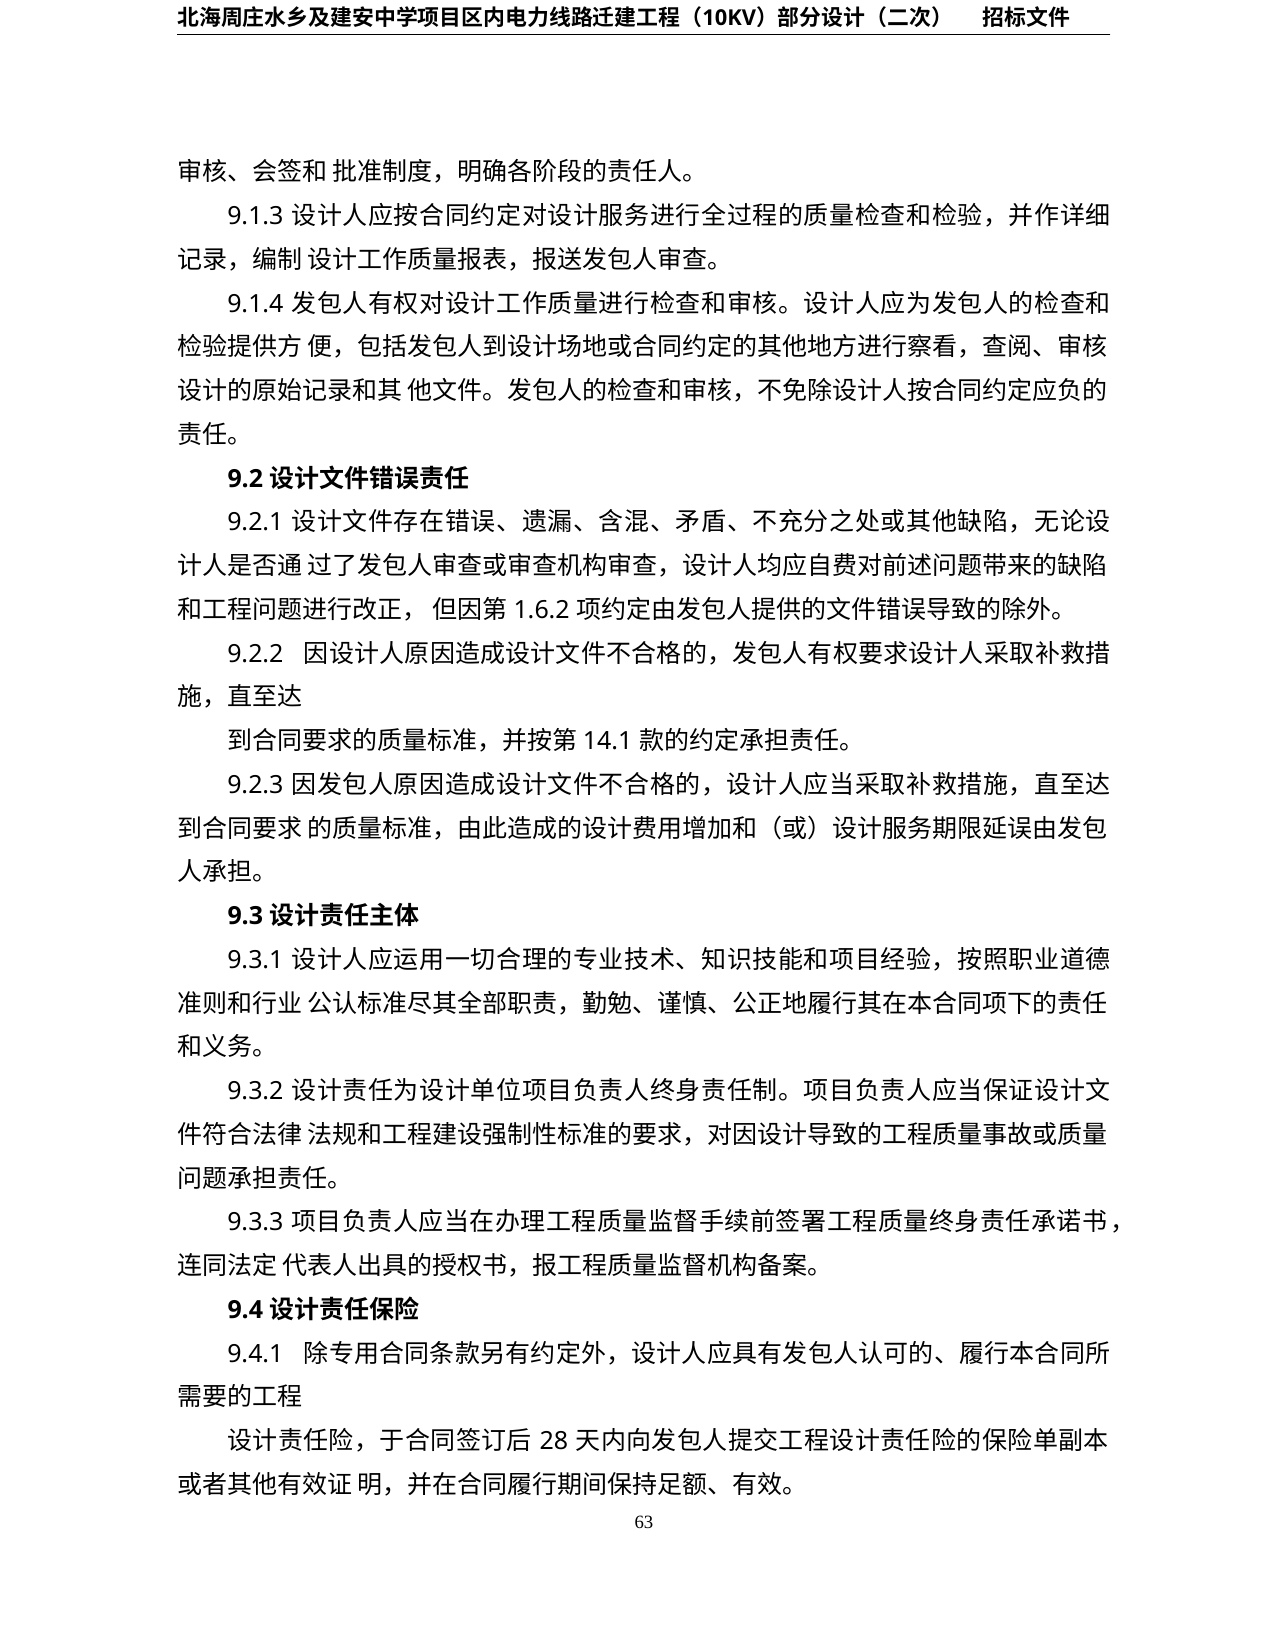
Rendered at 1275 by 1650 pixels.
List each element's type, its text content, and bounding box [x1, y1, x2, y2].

text 设计责任险，于合同签订后 28 天内向发包人提交工程设计责任险的保险单副本或者其他有效证 明，并在合同履行期间保持足额、有效。 [177, 1414, 1110, 1502]
text 9.1.4 发包人有权对设计工作质量进行检查和审核。设计人应为发包人的检查和检验提供方 便，包括发包人到设计场地或合同约定的其他地方进行察看，查阅、审核设计的原始记录和其 他文件。发包人的检查和审核，不免除设计人按合同约定应负的责任。 [177, 277, 1110, 452]
text 9.2.2 因设计人原因造成设计文件不合格的，发包人有权要求设计人采取补救措施，直至达 [177, 627, 1110, 714]
text 9.3.1 设计人应运用一切合理的专业技术、知识技能和项目经验，按照职业道德准则和行业 公认标准尽其全部职责，勤勉、谨慎、公正地履行其在本合同项下的责任和义务。 [177, 933, 1110, 1064]
text 9.3 设计责任主体 [177, 889, 1110, 933]
text 到合同要求的质量标准，并按第 14.1 款的约定承担责任。 [177, 714, 1110, 758]
text 9.1.3 设计人应按合同约定对设计服务进行全过程的质量检查和检验，并作详细记录，编制 设计工作质量报表，报送发包人审查。 [177, 189, 1110, 277]
text 9.2.3 因发包人原因造成设计文件不合格的，设计人应当采取补救措施，直至达到合同要求 的质量标准，由此造成的设计费用增加和（或）设计服务期限延误由发包人承担。 [177, 758, 1110, 889]
text 9.4.1 除专用合同条款另有约定外，设计人应具有发包人认可的、履行本合同所需要的工程 [177, 1327, 1110, 1414]
text 9.3.2 设计责任为设计单位项目负责人终身责任制。项目负责人应当保证设计文件符合法律 法规和工程建设强制性标准的要求，对因设计导致的工程质量事故或质量问题承担责任。 [177, 1064, 1110, 1196]
text 9.2.1 设计文件存在错误、遗漏、含混、矛盾、不充分之处或其他缺陷，无论设计人是否通 过了发包人审查或审查机构审查，设计人均应自费对前述问题带来的缺陷和工程问题进行改正， 但因第 1.6.2 项约定由发包人提供的文件错误导致的除外。 [177, 496, 1110, 627]
text 9.3.3 项目负责人应当在办理工程质量监督手续前签署工程质量终身责任承诺书，连同法定 代表人出具的授权书，报工程质量监督机构备案。 [177, 1196, 1110, 1283]
text 9.4 设计责任保险 [177, 1283, 1110, 1327]
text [177, 146, 1110, 189]
text 9.2 设计文件错误责任 [177, 452, 1110, 496]
